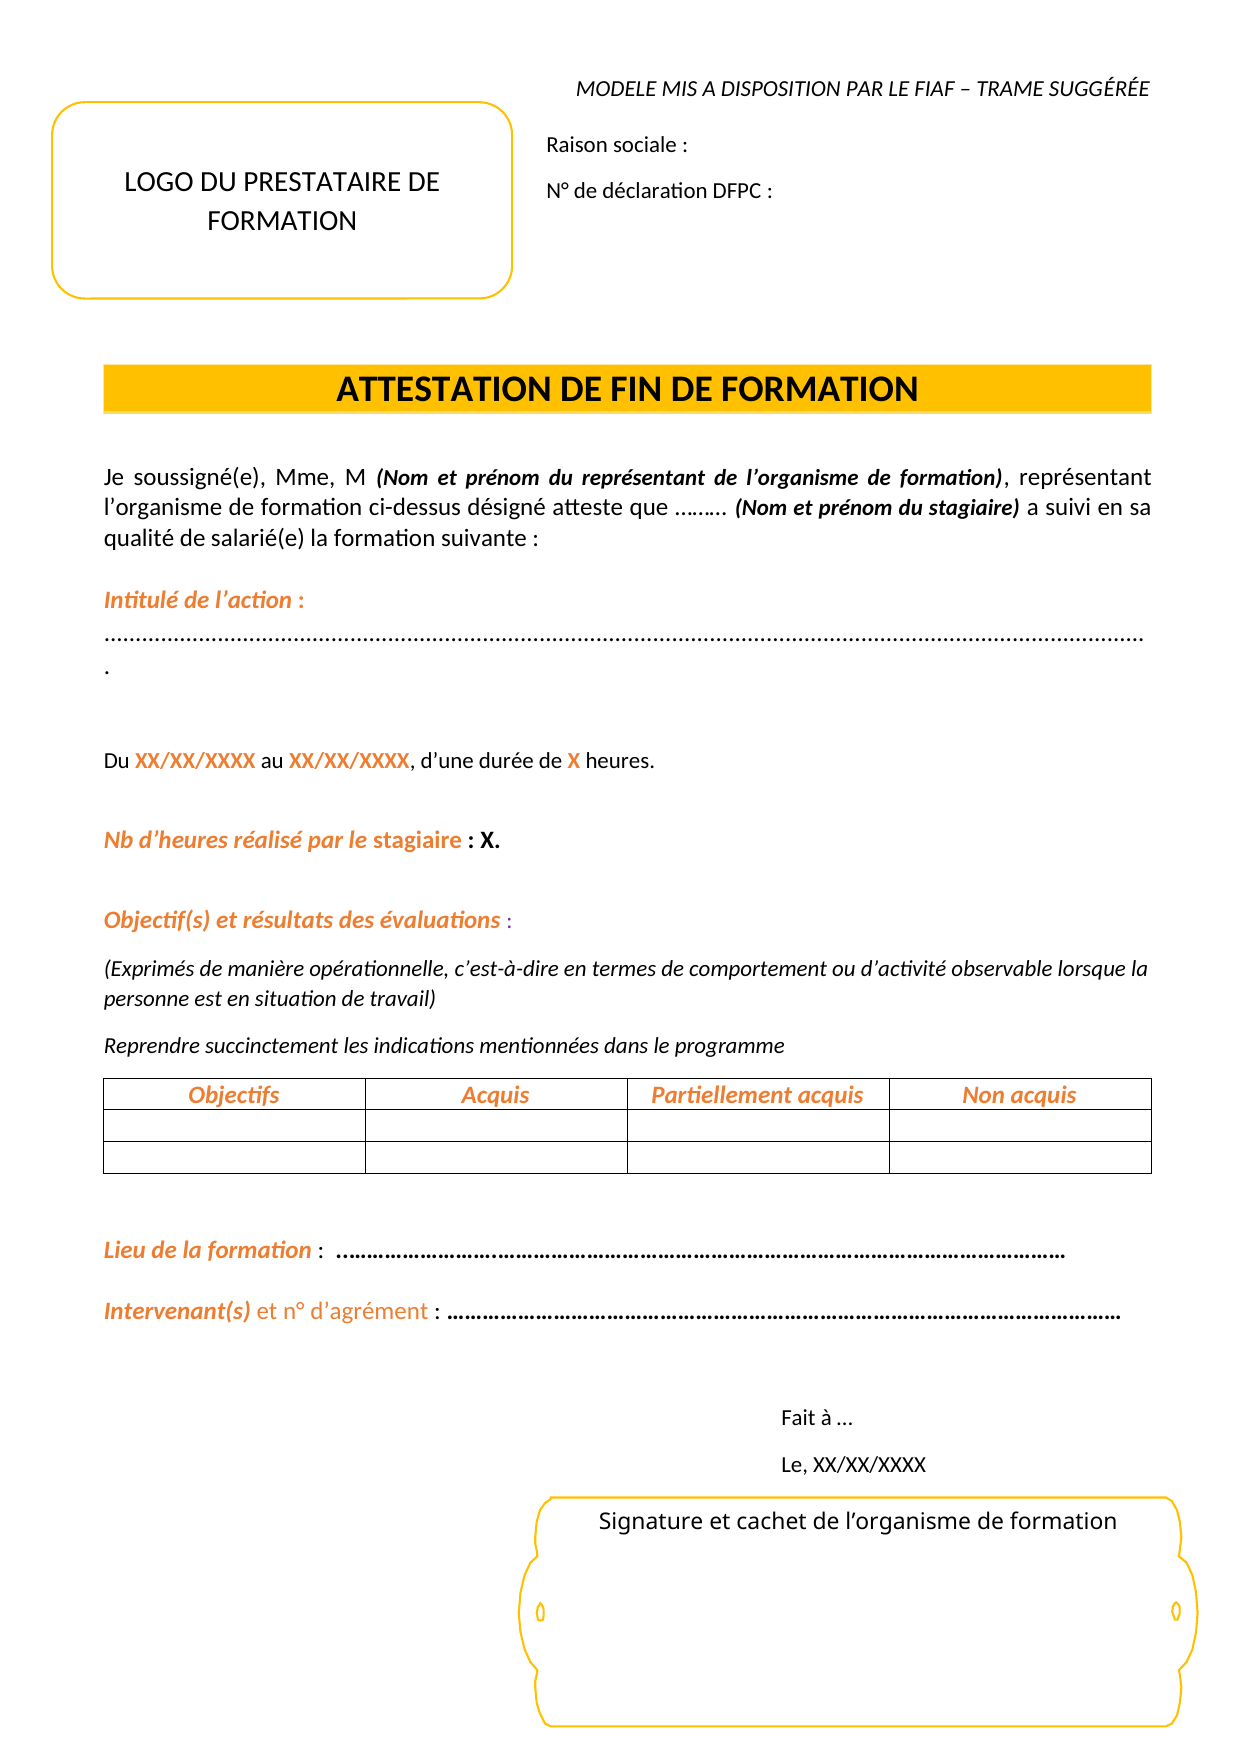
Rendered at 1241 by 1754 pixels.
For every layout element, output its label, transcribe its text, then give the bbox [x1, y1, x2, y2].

text Je soussigné(e), Mme, M (Nom et prénom du représentant de l’organisme de formation), représentant l’organisme de formation ci-dessus désigné atteste que ……… (Nom et prénom du stagiaire) a suivi en sa qualité de salarié(e) la formation suivante : [103, 461, 1152, 553]
table_header Acquis [366, 1079, 627, 1109]
text Intervenant(s) et n° d’agrément : …………………………………………………………………………………………………… [103, 1296, 1152, 1326]
table_cell [890, 1142, 1151, 1172]
table_cell [366, 1110, 627, 1141]
text Intitulé de l’action : ...................................................................................................................................................................... [103, 584, 1152, 681]
text N° de déclaration DFPC : [514, 177, 1152, 205]
text Nb d’heures réalisé par le stagiaire : X. [103, 824, 1152, 854]
table_cell [104, 1142, 365, 1172]
table_cell [890, 1110, 1151, 1141]
table_header Partiellement acquis [628, 1079, 889, 1109]
table_cell [366, 1142, 627, 1172]
table_cell [104, 1110, 365, 1141]
table_cell [628, 1110, 889, 1141]
text Le, XX/XX/XXXX [103, 1450, 1152, 1478]
table_header ATTESTATION DE FIN DE FORMATION [104, 365, 1151, 411]
text Lieu de la formation : ..…………………….…………………………………………………………………………………… [103, 1234, 1152, 1265]
text Raison sociale : [513, 130, 1152, 158]
table_header Objectifs [104, 1079, 365, 1109]
text Reprendre succinctement les indications mentionnées dans le programme [103, 1031, 1152, 1059]
text (Exprimés de manière opérationnelle, c’est-à-dire en termes de comportement ou d’activité observable lorsque la personne est en situation de travail) [103, 954, 1152, 1012]
text Du XX/XX/XXXX au XX/XX/XXXX, d’une durée de X heures. [103, 747, 1152, 775]
text Fait à … [103, 1403, 1152, 1431]
table_cell [628, 1142, 889, 1172]
table_header Non acquis [890, 1079, 1151, 1109]
text Objectif(s) et résultats des évaluations : [103, 904, 1152, 935]
